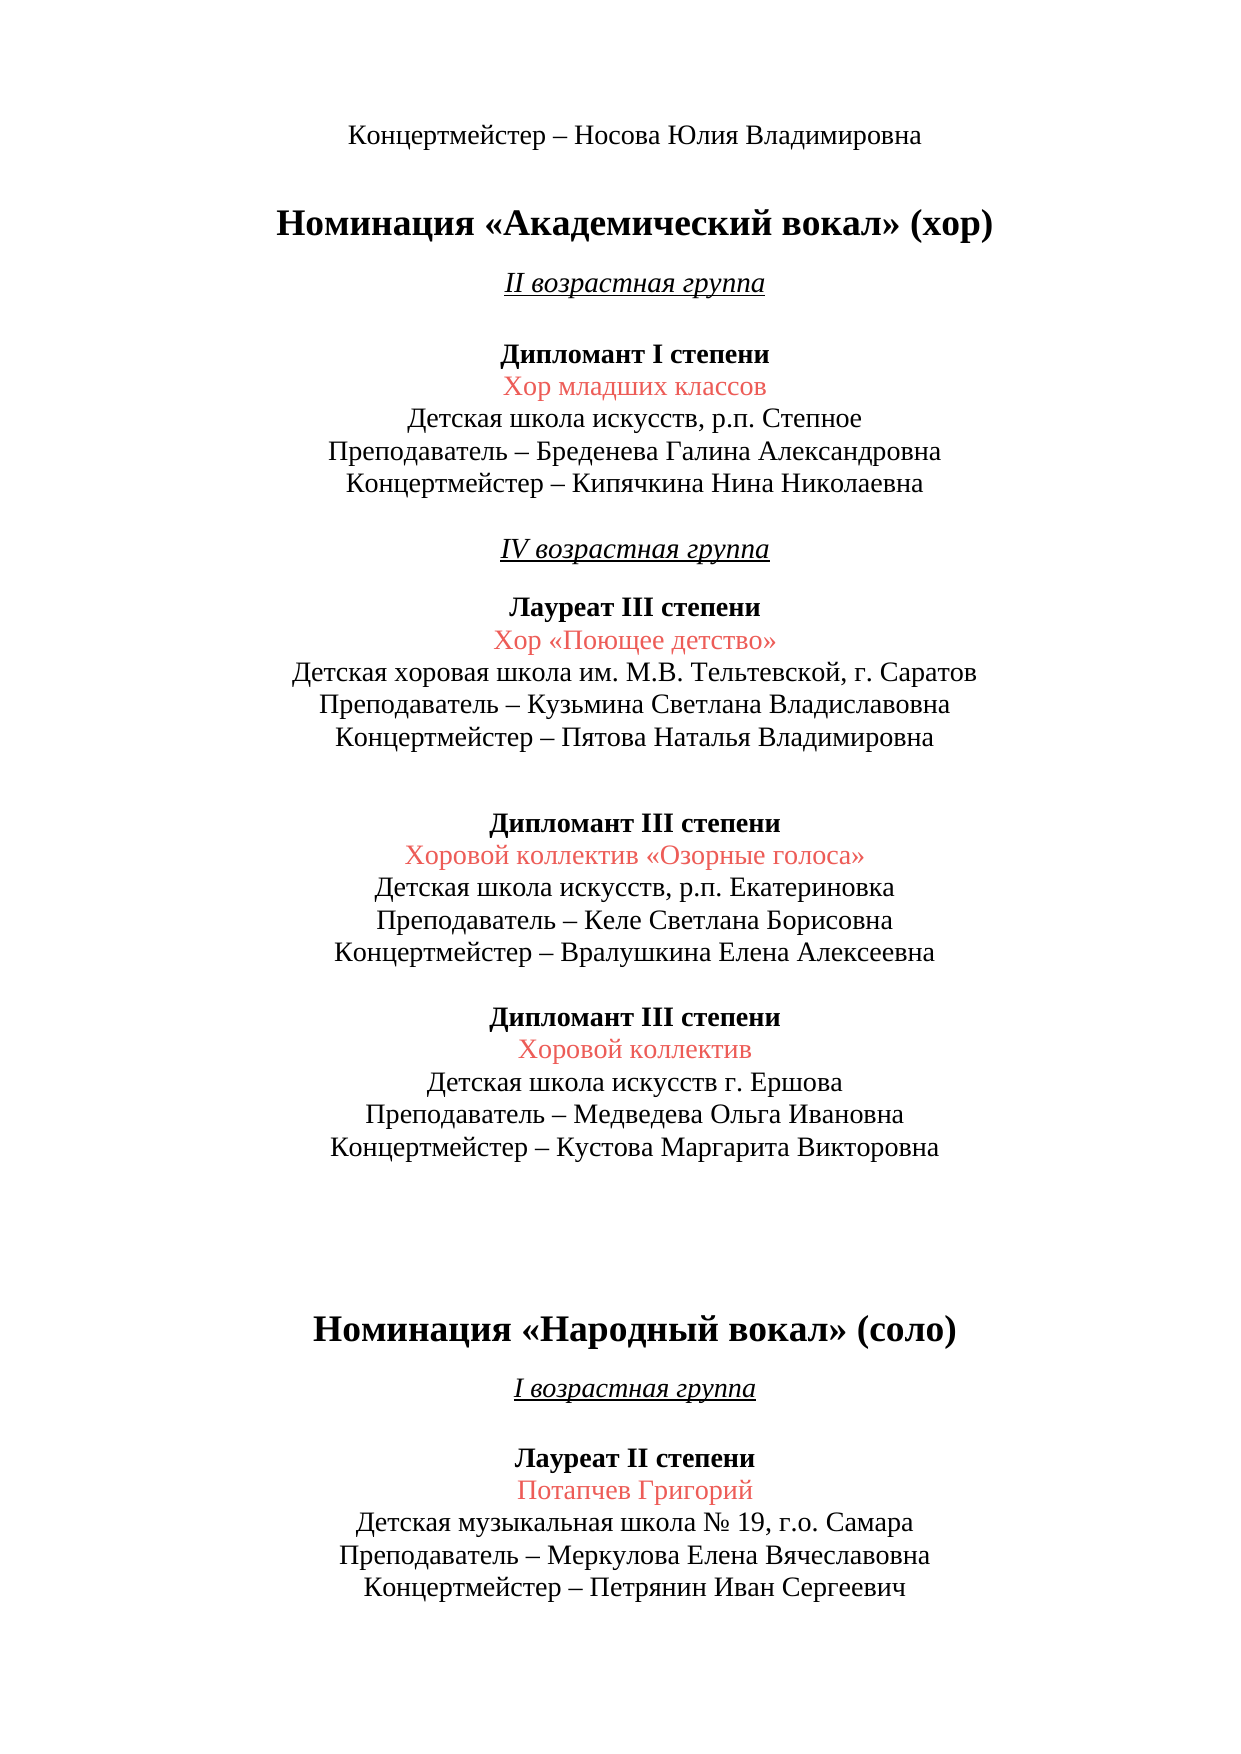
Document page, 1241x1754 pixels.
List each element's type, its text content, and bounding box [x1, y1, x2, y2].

text Хор младших классов [118, 369, 1152, 401]
text Дипломант I степени [118, 337, 1152, 369]
text Номинация «Академический вокал» (хор) [118, 201, 1152, 244]
text Детская школа искусств, р.п. Степное [118, 401, 1152, 434]
text Концертмейстер – Пятова Наталья Владимировна [118, 720, 1152, 752]
text Преподаватель – Келе Светлана Борисовна [118, 903, 1152, 935]
text Дипломант III степени [118, 806, 1152, 838]
text Детская музыкальная школа № 19, г.о. Самара [118, 1505, 1152, 1538]
text Хоровой коллектив «Озорные голоса» [118, 838, 1152, 870]
text Детская школа искусств, р.п. Екатериновка [118, 870, 1152, 903]
text Лауреат III степени [118, 590, 1152, 623]
text Номинация «Народный вокал» (соло) [118, 1307, 1152, 1350]
text Потапчев Григорий [118, 1473, 1152, 1505]
text Преподаватель – Медведева Ольга Ивановна [118, 1097, 1152, 1129]
text Хор «Поющее детство» [118, 623, 1152, 655]
text Концертмейстер – Вралушкина Елена Алексеевна [118, 935, 1152, 968]
text I возрастная группа [118, 1371, 1152, 1404]
text Хоровой коллектив [118, 1032, 1152, 1065]
text Концертмейстер – Петрянин Иван Сергеевич [118, 1570, 1152, 1603]
text IV возрастная группа [118, 531, 1152, 564]
text Дипломант III степени [118, 1000, 1152, 1032]
text Преподаватель – Меркулова Елена Вячеславовна [118, 1538, 1152, 1570]
text Детская хоровая школа им. М.В. Тельтевской, г. Саратов [118, 655, 1152, 688]
text Лауреат II степени [118, 1441, 1152, 1473]
text Преподаватель – Бреденева Галина Александровна [118, 434, 1152, 466]
text Детская школа искусств г. Ершова [118, 1065, 1152, 1097]
text II возрастная группа [118, 266, 1152, 299]
text Концертмейстер – Кипячкина Нина Николаевна [118, 466, 1152, 499]
text Концертмейстер – Носова Юлия Владимировна [118, 118, 1152, 151]
text Концертмейстер – Кустова Маргарита Викторовна [118, 1129, 1152, 1162]
text Преподаватель – Кузьмина Светлана Владиславовна [118, 688, 1152, 720]
